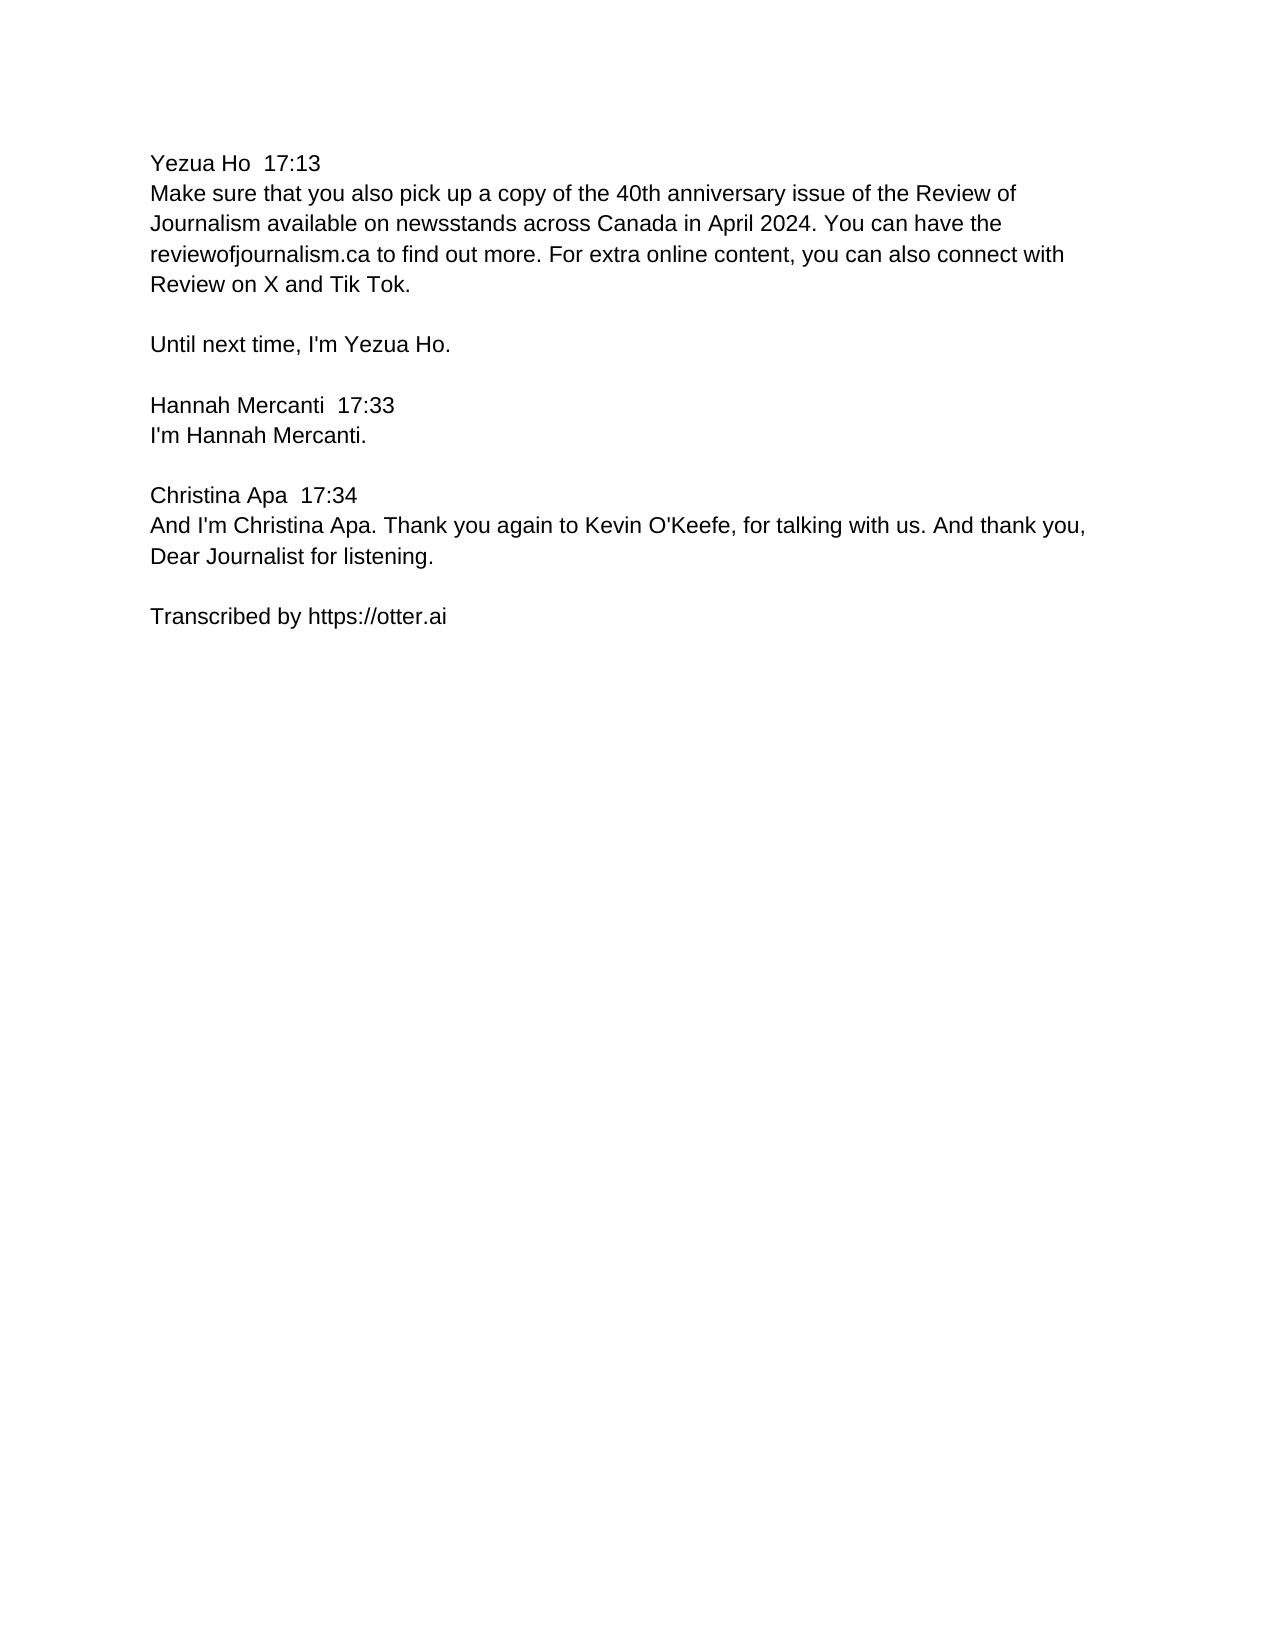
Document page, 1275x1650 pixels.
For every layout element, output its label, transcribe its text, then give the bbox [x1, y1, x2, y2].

text Until next time, I'm Yezua Ho. [150, 331, 1125, 358]
text Christina Apa 17:34 [150, 482, 1125, 509]
text I'm Hannah Mercanti. [150, 422, 1125, 448]
text Yezua Ho 17:13 [150, 150, 1125, 176]
text Hannah Mercanti 17:33 [150, 392, 1125, 418]
text And I'm Christina Apa. Thank you again to Kevin O'Keefe, for talking with us. And thank you, Dear Journalist for listening. [150, 512, 1125, 569]
text Make sure that you also pick up a copy of the 40th anniversary issue of the Review of Journalism available on newsstands across Canada in April 2024. You can have the reviewofjournalism.ca to find out more. For extra online content, you can also connect with Review on X and Tik Tok. [150, 180, 1125, 297]
text Transcribed by https://otter.ai [150, 603, 1125, 629]
